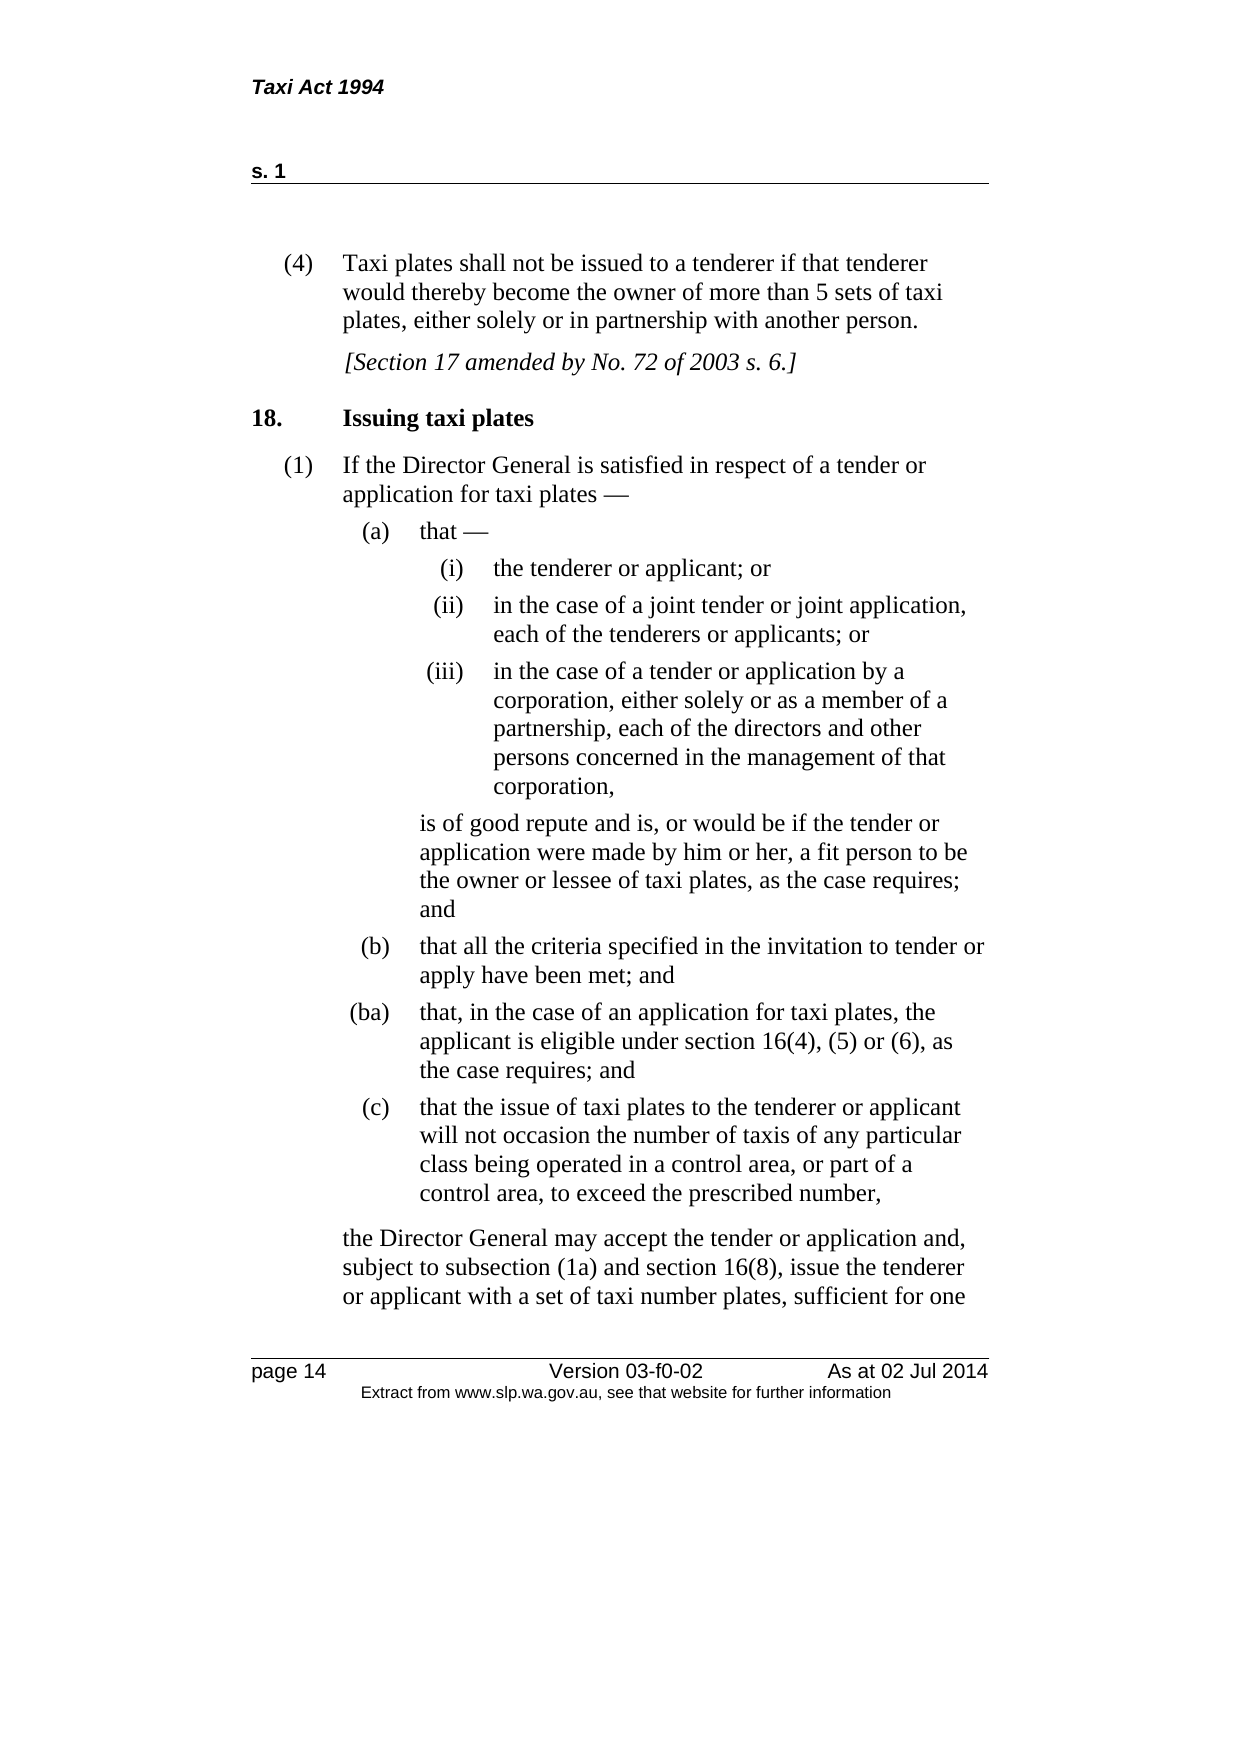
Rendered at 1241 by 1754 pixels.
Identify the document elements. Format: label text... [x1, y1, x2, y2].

text [Section 17 amended by No. 72 of 2003 s. 6.] [251, 347, 989, 376]
text (4) Taxi plates shall not be issued to a tenderer if that tenderer would thereby become the owner of more than 5 sets of taxi plates, either solely or in partnership with another person. [251, 248, 989, 334]
text (b) that all the criteria specified in the invitation to tender or apply have been met; and [251, 931, 989, 989]
text (1) If the Director General is satisfied in respect of a tender or application for taxi plates — [251, 450, 989, 508]
text (iii) in the case of a tender or application by a corporation, either solely or as a member of a partnership, each of the directors and other persons concerned in the management of that corporation, [251, 656, 989, 800]
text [251, 1223, 989, 1310]
text (c) that the issue of taxi plates to the tenderer or applicant will not occasion the number of taxis of any particular class being operated in a control area, or part of a control area, to exceed the prescribed number, [251, 1092, 989, 1207]
text (ii) in the case of a joint tender or joint application, each of the tenderers or applicants; or [251, 590, 989, 648]
text is of good repute and is, or would be if the tender or application were made by him or her, a fit person to be the owner or lessee of taxi plates, as the case requires; and [251, 808, 989, 923]
subtitle 18. Issuing taxi plates [251, 403, 989, 431]
text (a) that — [251, 516, 989, 545]
text (i) the tenderer or applicant; or [251, 553, 989, 582]
text (ba) that, in the case of an application for taxi plates, the applicant is eligible under section 16(4), (5) or (6), as the case requires; and [251, 997, 989, 1083]
